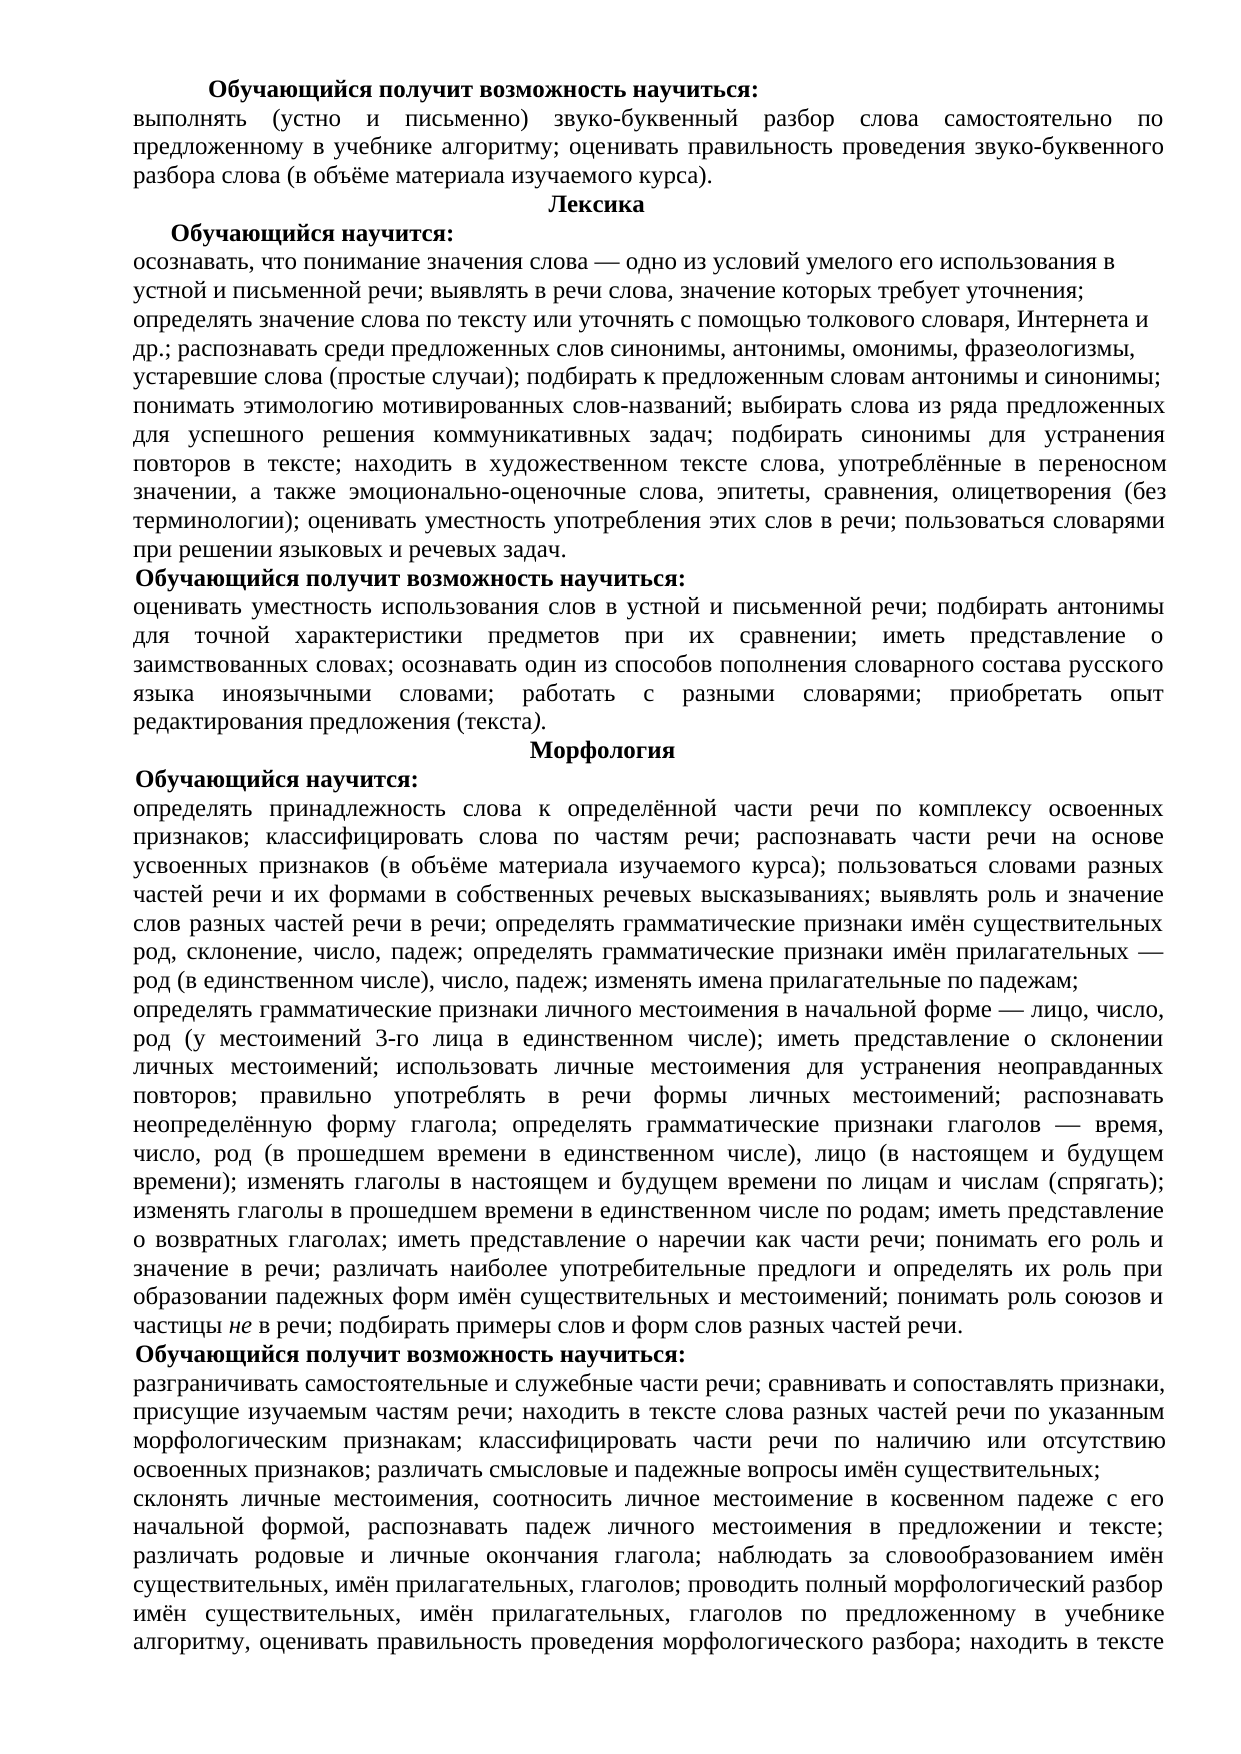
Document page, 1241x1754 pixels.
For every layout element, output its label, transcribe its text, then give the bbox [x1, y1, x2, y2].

text Обучающийся научится: [135, 764, 1167, 793]
text определять принадлежность слова к определённой части речи по комплексу освоенных признаков; классифицировать слова по частям речи; распознавать части речи на основе усвоенных признаков (в объёме материала изучаемого курса); пользоваться словами разных частей речи и их формами в собственных речевых высказываниях; выявлять роль и значение слов разных частей речи в речи; определять грамматические признаки имён существительных род, склонение, число, падеж; определять грамматические признаки имён прилагательных — род (в единственном числе), число, падеж; изменять имена прилагательные по падежам; [133, 793, 1164, 994]
text Обучающийся получит возможность научиться: [135, 1339, 1167, 1368]
text Обучающийся научится: [170, 218, 1167, 246]
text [133, 1483, 1164, 1655]
text определять значение слова по тексту или уточнять с помощью толкового словаря, Интернета и др.; распознавать среди предложенных слов синонимы, антонимы, омонимы, фразеологизмы, устаревшие слова (простые случаи); подбирать к предложенным словам антонимы и синонимы; [133, 304, 1164, 390]
text понимать этимологию мотивированных слов-названий; выбирать слова из ряда предложенных для успешного решения коммуникативных задач; подбирать синонимы для устранения повторов в тексте; находить в художественном тексте слова, употреблённые в переносном значении, а также эмоционально-оценочные слова, эпитеты, сравнения, олицетворения (без терминологии); оценивать уместность употребления этих слов в речи; пользоваться словарями при решении языковых и речевых задач. [133, 390, 1167, 563]
text оценивать уместность использования слов в устной и письменной речи; подбирать антонимы для точной характеристики предметов при их сравнении; иметь представление о заимствованных словах; осознавать один из способов пополнения словарного состава русского языка иноязычными словами; работать с разными словарями; приобретать опыт редактирования предложения (текста). [133, 591, 1164, 735]
text Лексика [133, 189, 1167, 218]
text Морфология [133, 735, 1167, 764]
text выполнять (устно и письменно) звуко-буквенный разбор слова самостоятельно по предложенному в учебнике алгоритму; оценивать правильность проведения звуко-буквенного разбора слова (в объёме материала изучаемого курса). [133, 103, 1164, 189]
text Обучающийся получит возможность научиться: [135, 563, 1167, 591]
text определять грамматические признаки личного местоимения в начальной форме — лицо, число, род (у местоимений 3-го лица в единственном числе); иметь представление о склонении личных местоимений; использовать личные местоимения для устранения неоправданных повторов; правильно употреблять в речи формы личных местоимений; распознавать неопределённую форму глагола; определять грамматические признаки глаголов — время, число, род (в прошедшем времени в единственном числе), лицо (в настоящем и будущем времени); изменять глаголы в настоящем и будущем времени по лицам и числам (спрягать); изменять глаголы в прошедшем времени в единственном числе по родам; иметь представление о возвратных глаголах; иметь представление о наречии как части речи; понимать его роль и значение в речи; различать наиболее употребительные предлоги и определять их роль при образовании падежных форм имён существительных и местоимений; понимать роль союзов и частицы не в речи; подбирать примеры слов и форм слов разных частей речи. [133, 994, 1164, 1339]
text Обучающийся получит возможность научиться: [208, 74, 1167, 103]
text разграничивать самостоятельные и служебные части речи; сравнивать и сопоставлять признаки, присущие изучаемым частям речи; находить в тексте слова разных частей речи по указанным морфологическим признакам; классифицировать части речи по наличию или отсутствию освоенных признаков; различать смысловые и падежные вопросы имён существительных; [133, 1368, 1167, 1483]
text осознавать, что понимание значения слова — одно из условий умелого его использования в устной и письменной речи; выявлять в речи слова, значение которых требует уточнения; [133, 246, 1164, 304]
